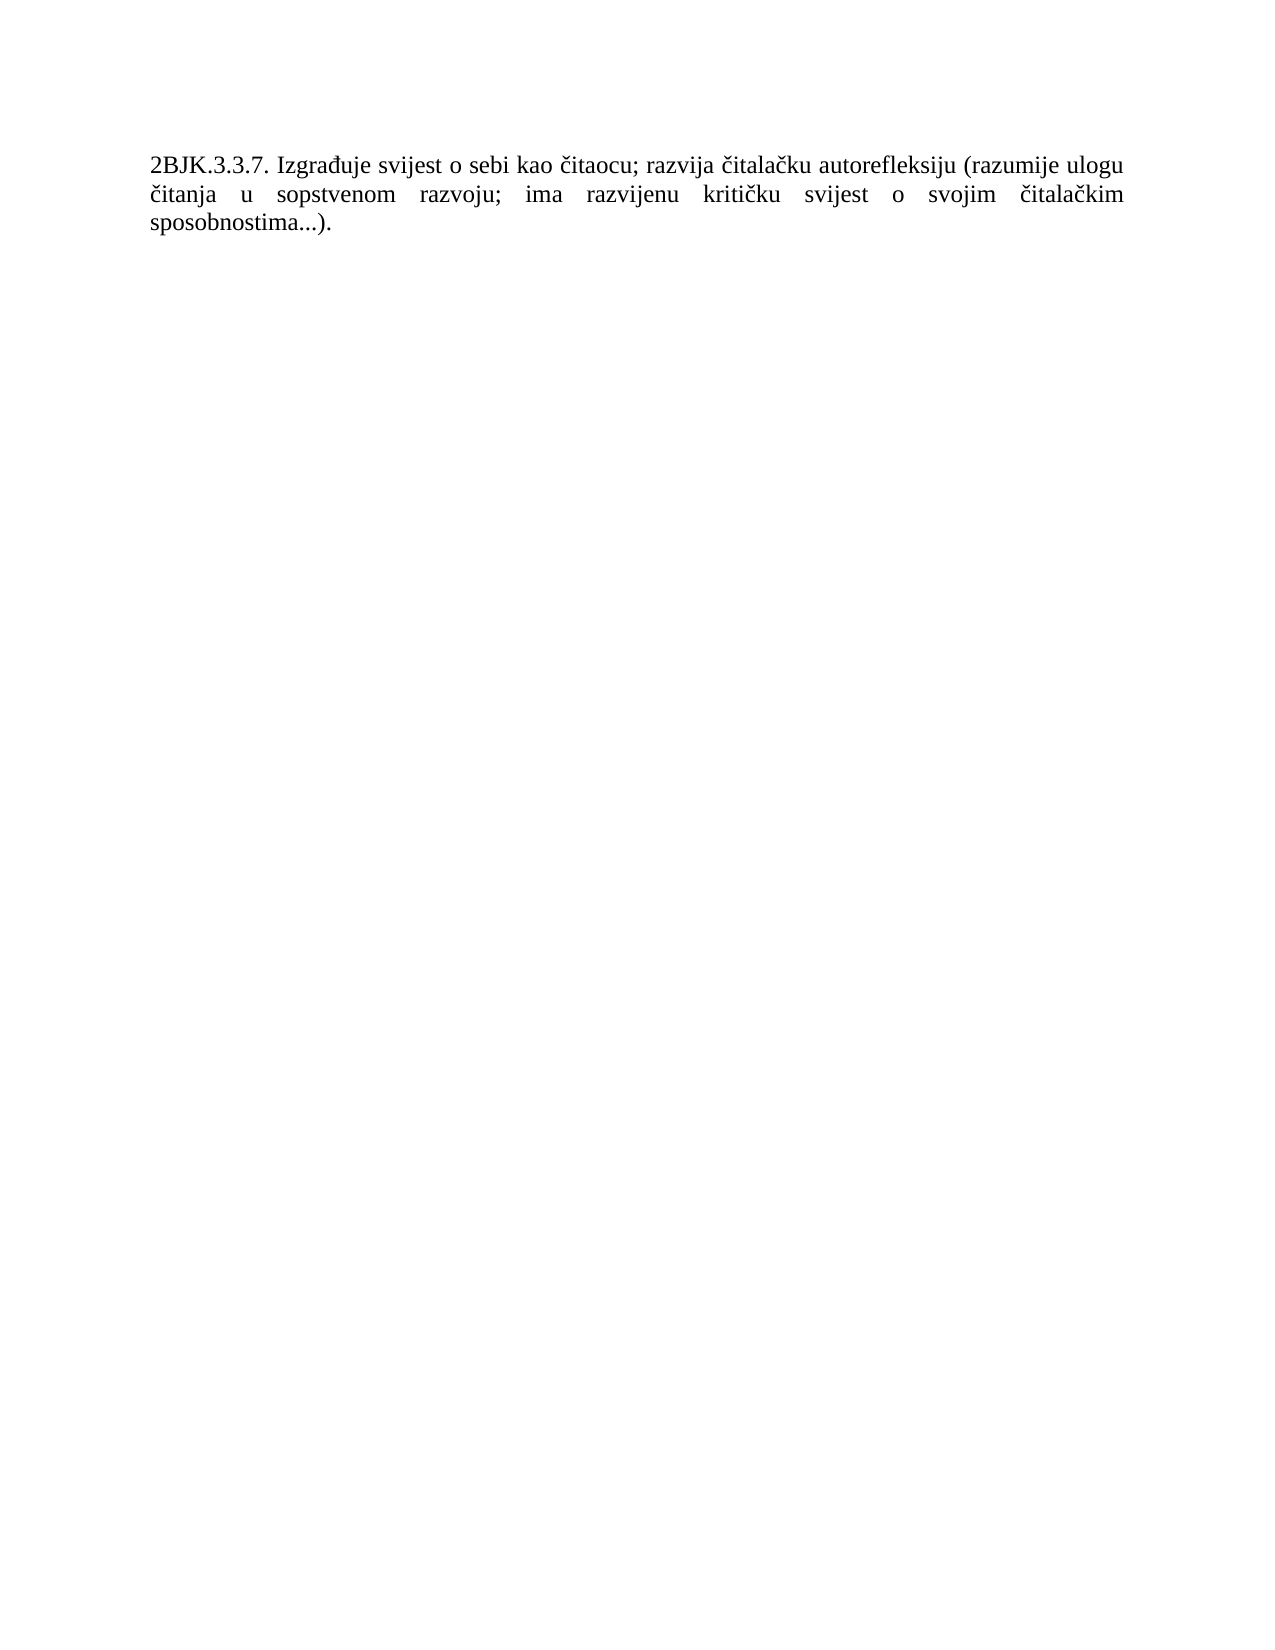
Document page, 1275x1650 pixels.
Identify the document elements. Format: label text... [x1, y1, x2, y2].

text 2BJK.3.3.7. Izgrađuje svijest o sebi kao čitaocu; razvija čitalačku autorefleksiju (razumije ulogu čitanja u sopstvenom razvoju; ima razvijenu kritičku svijest o svojim čitalačkim sposobnostima...). [150, 150, 1125, 236]
